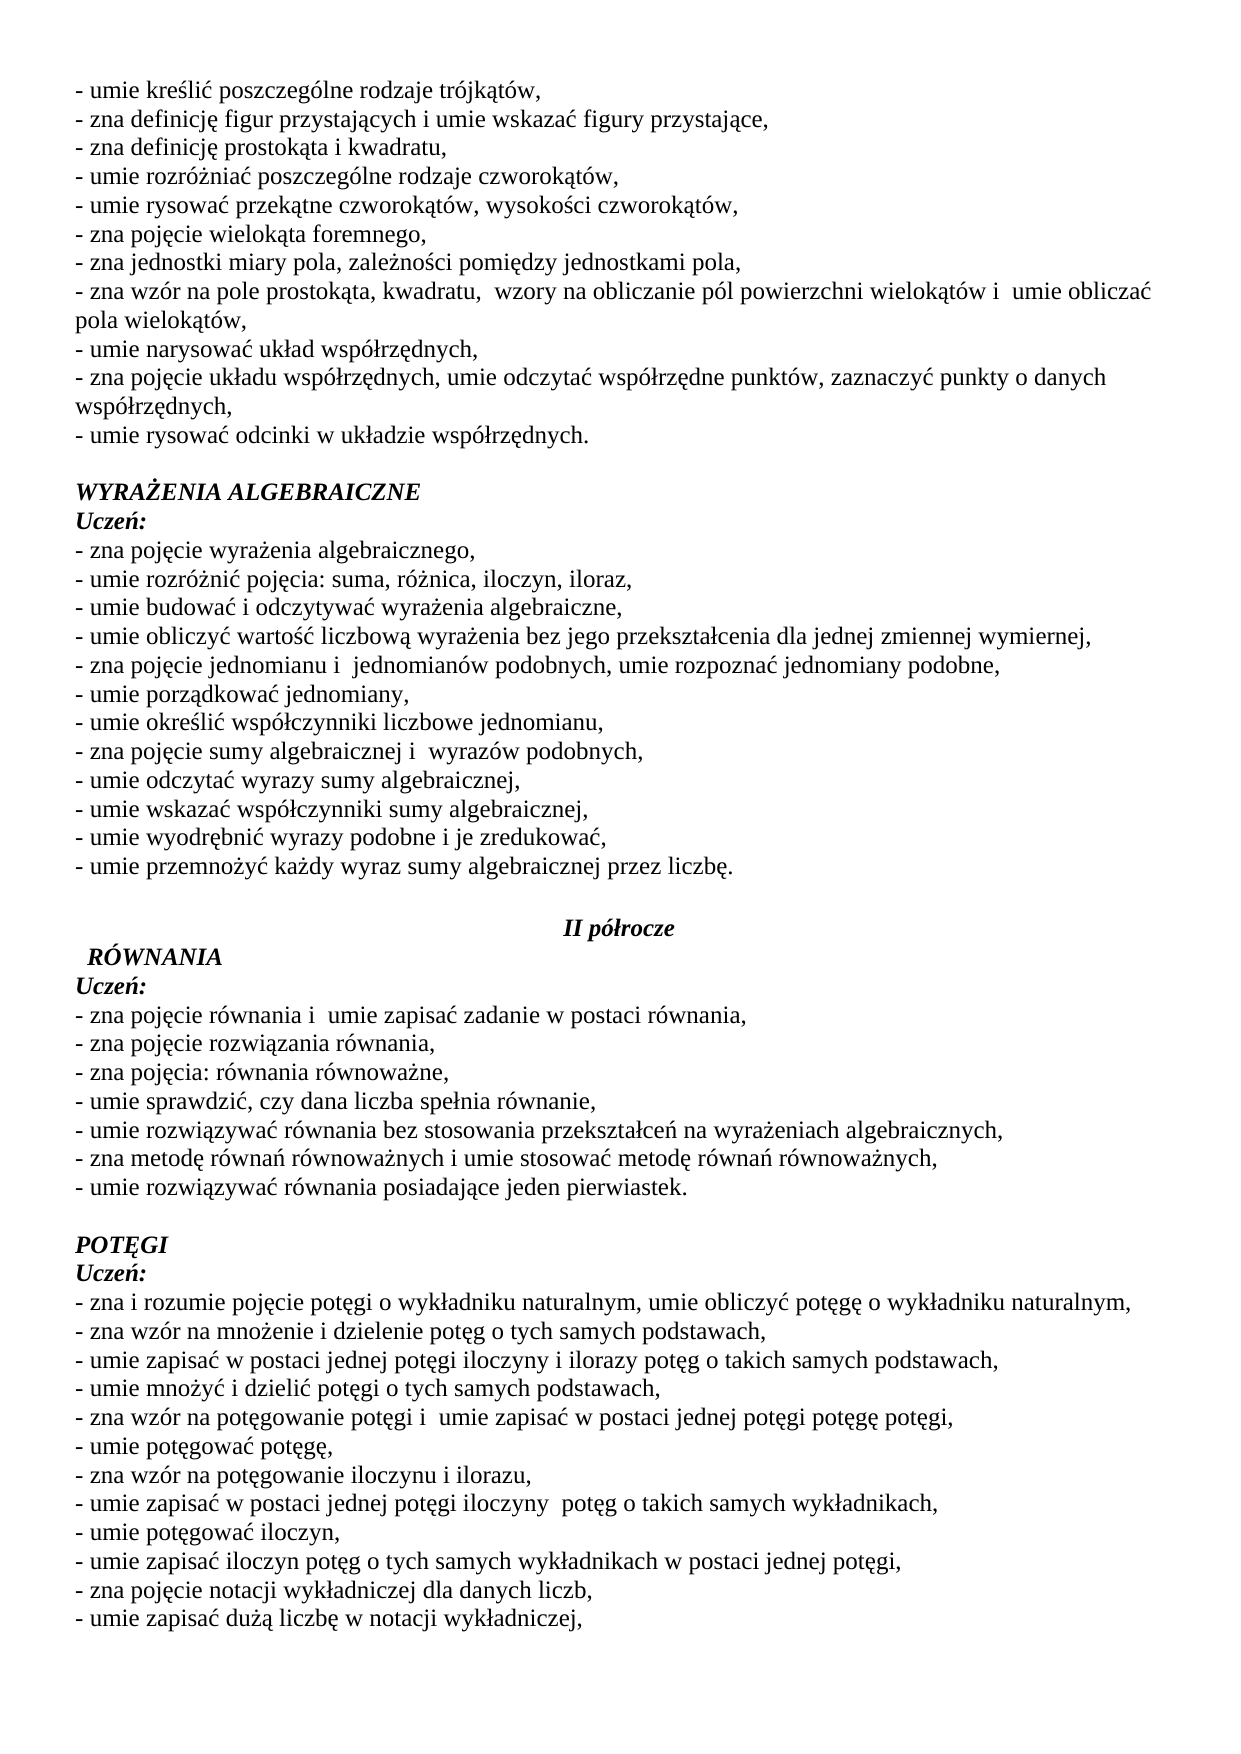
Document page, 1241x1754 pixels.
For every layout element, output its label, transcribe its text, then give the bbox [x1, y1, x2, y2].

text - zna wzór na potęgowanie potęgi i umie zapisać w postaci jednej potęgi potęgę potęgi, [75, 1402, 1165, 1431]
title WYRAŻENIA ALGEBRAICZNE [75, 477, 1165, 506]
text - umie budować i odczytywać wyrażenia algebraiczne, [75, 592, 1165, 621]
text - zna wzór na pole prostokąta, kwadratu, wzory na obliczanie pól powierzchni wielokątów i umie obliczać pola wielokątów, [75, 276, 1165, 334]
text - umie wyodrębnić wyrazy podobne i je zredukować, [75, 822, 1165, 851]
title - umie zapisać dużą liczbę w notacji wykładniczej, [75, 1603, 1165, 1632]
title Uczeń: [75, 971, 1165, 1000]
text - zna pojęcie rozwiązania równania, [75, 1028, 1165, 1057]
text - umie rysować odcinki w układzie współrzędnych. [75, 420, 1165, 449]
text - umie narysować układ współrzędnych, [75, 334, 1165, 362]
text - umie sprawdzić, czy dana liczba spełnia równanie, [75, 1086, 1165, 1115]
text - umie rozróżnić pojęcia: suma, różnica, iloczyn, iloraz, [75, 564, 1165, 592]
text - umie rozwiązywać równania posiadające jeden pierwiastek. [75, 1172, 1165, 1201]
title RÓWNANIA [87, 942, 1165, 971]
text - umie rozróżniać poszczególne rodzaje czworokątów, [75, 161, 1165, 190]
text - zna definicję prostokąta i kwadratu, [75, 132, 1165, 161]
text - umie potęgować iloczyn, [75, 1517, 1165, 1546]
text - zna jednostki miary pola, zależności pomiędzy jednostkami pola, [75, 247, 1165, 276]
title Uczeń: [75, 1258, 1165, 1287]
text - zna pojęcie jednomianu i jednomianów podobnych, umie rozpoznać jednomiany podobne, [75, 650, 1165, 679]
text - umie odczytać wyrazy sumy algebraicznej, [75, 765, 1165, 794]
text - zna metodę równań równoważnych i umie stosować metodę równań równoważnych, [75, 1143, 1165, 1172]
text - zna i rozumie pojęcie potęgi o wykładniku naturalnym, umie obliczyć potęgę o wykładniku naturalnym, [75, 1287, 1165, 1316]
text - umie rysować przekątne czworokątów, wysokości czworokątów, [75, 190, 1165, 219]
text - zna pojęcie wielokąta foremnego, [75, 219, 1165, 247]
text - umie potęgować potęgę, [75, 1431, 1165, 1460]
text - zna definicję figur przystających i umie wskazać figury przystające, [75, 104, 1165, 132]
text - zna pojęcie wyrażenia algebraicznego, [75, 535, 1165, 564]
text - umie określić współczynniki liczbowe jednomianu, [75, 707, 1165, 736]
title POTĘGI [75, 1230, 1165, 1258]
text - zna pojęcie równania i umie zapisać zadanie w postaci równania, [75, 1000, 1165, 1028]
text - umie porządkować jednomiany, [75, 679, 1165, 707]
text - zna pojęcie układu współrzędnych, umie odczytać współrzędne punktów, zaznaczyć punkty o danych współrzędnych, [75, 362, 1165, 420]
text - umie obliczyć wartość liczbową wyrażenia bez jego przekształcenia dla jednej zmiennej wymiernej, [75, 621, 1165, 650]
text - umie zapisać w postaci jednej potęgi iloczyny potęg o takich samych wykładnikach, [75, 1488, 1165, 1517]
text - umie wskazać współczynniki sumy algebraicznej, [75, 794, 1165, 822]
text - zna pojęcie notacji wykładniczej dla danych liczb, [75, 1575, 1165, 1603]
text - umie przemnożyć każdy wyraz sumy algebraicznej przez liczbę. [75, 851, 1165, 880]
text - zna pojęcia: równania równoważne, [75, 1057, 1165, 1086]
text - umie rozwiązywać równania bez stosowania przekształceń na wyrażeniach algebraicznych, [75, 1115, 1165, 1143]
text - zna wzór na mnożenie i dzielenie potęg o tych samych podstawach, [75, 1316, 1165, 1345]
text - zna pojęcie sumy algebraicznej i wyrazów podobnych, [75, 736, 1165, 765]
text - zna wzór na potęgowanie iloczynu i ilorazu, [75, 1460, 1165, 1488]
text - umie zapisać iloczyn potęg o tych samych wykładnikach w postaci jednej potęgi, [75, 1546, 1165, 1575]
title Uczeń: [75, 506, 1165, 535]
text - umie kreślić poszczególne rodzaje trójkątów, [75, 75, 1165, 104]
title II półrocze [75, 913, 1165, 942]
text - umie zapisać w postaci jednej potęgi iloczyny i ilorazy potęg o takich samych podstawach, [75, 1345, 1165, 1373]
text - umie mnożyć i dzielić potęgi o tych samych podstawach, [75, 1373, 1165, 1402]
